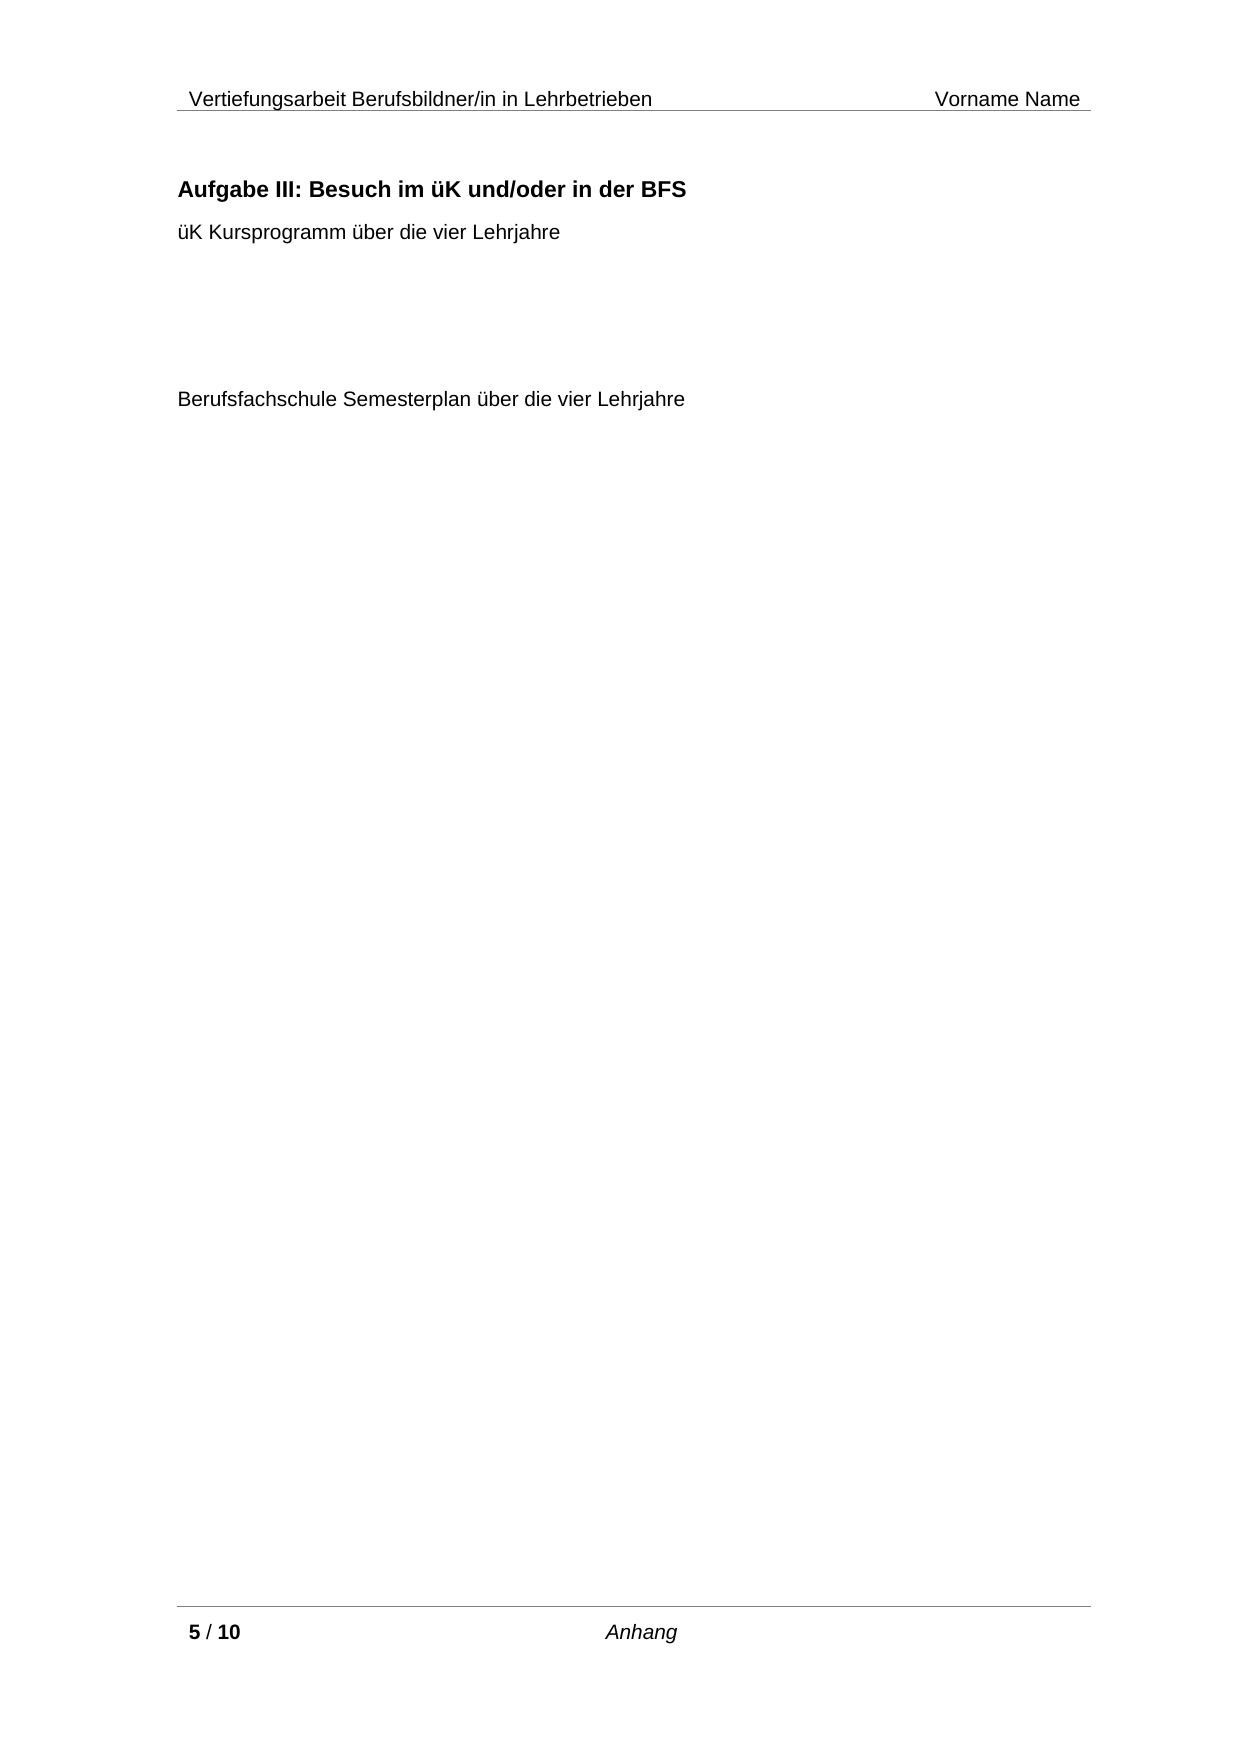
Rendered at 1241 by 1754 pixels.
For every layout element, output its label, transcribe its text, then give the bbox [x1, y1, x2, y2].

text Berufsfachschule Semesterplan über die vier Lehrjahre [177, 381, 1092, 410]
text üK Kursprogramm über die vier Lehrjahre [177, 214, 1092, 244]
subtitle Aufgabe III: Besuch im üK und/oder in der BFS [177, 173, 1092, 202]
